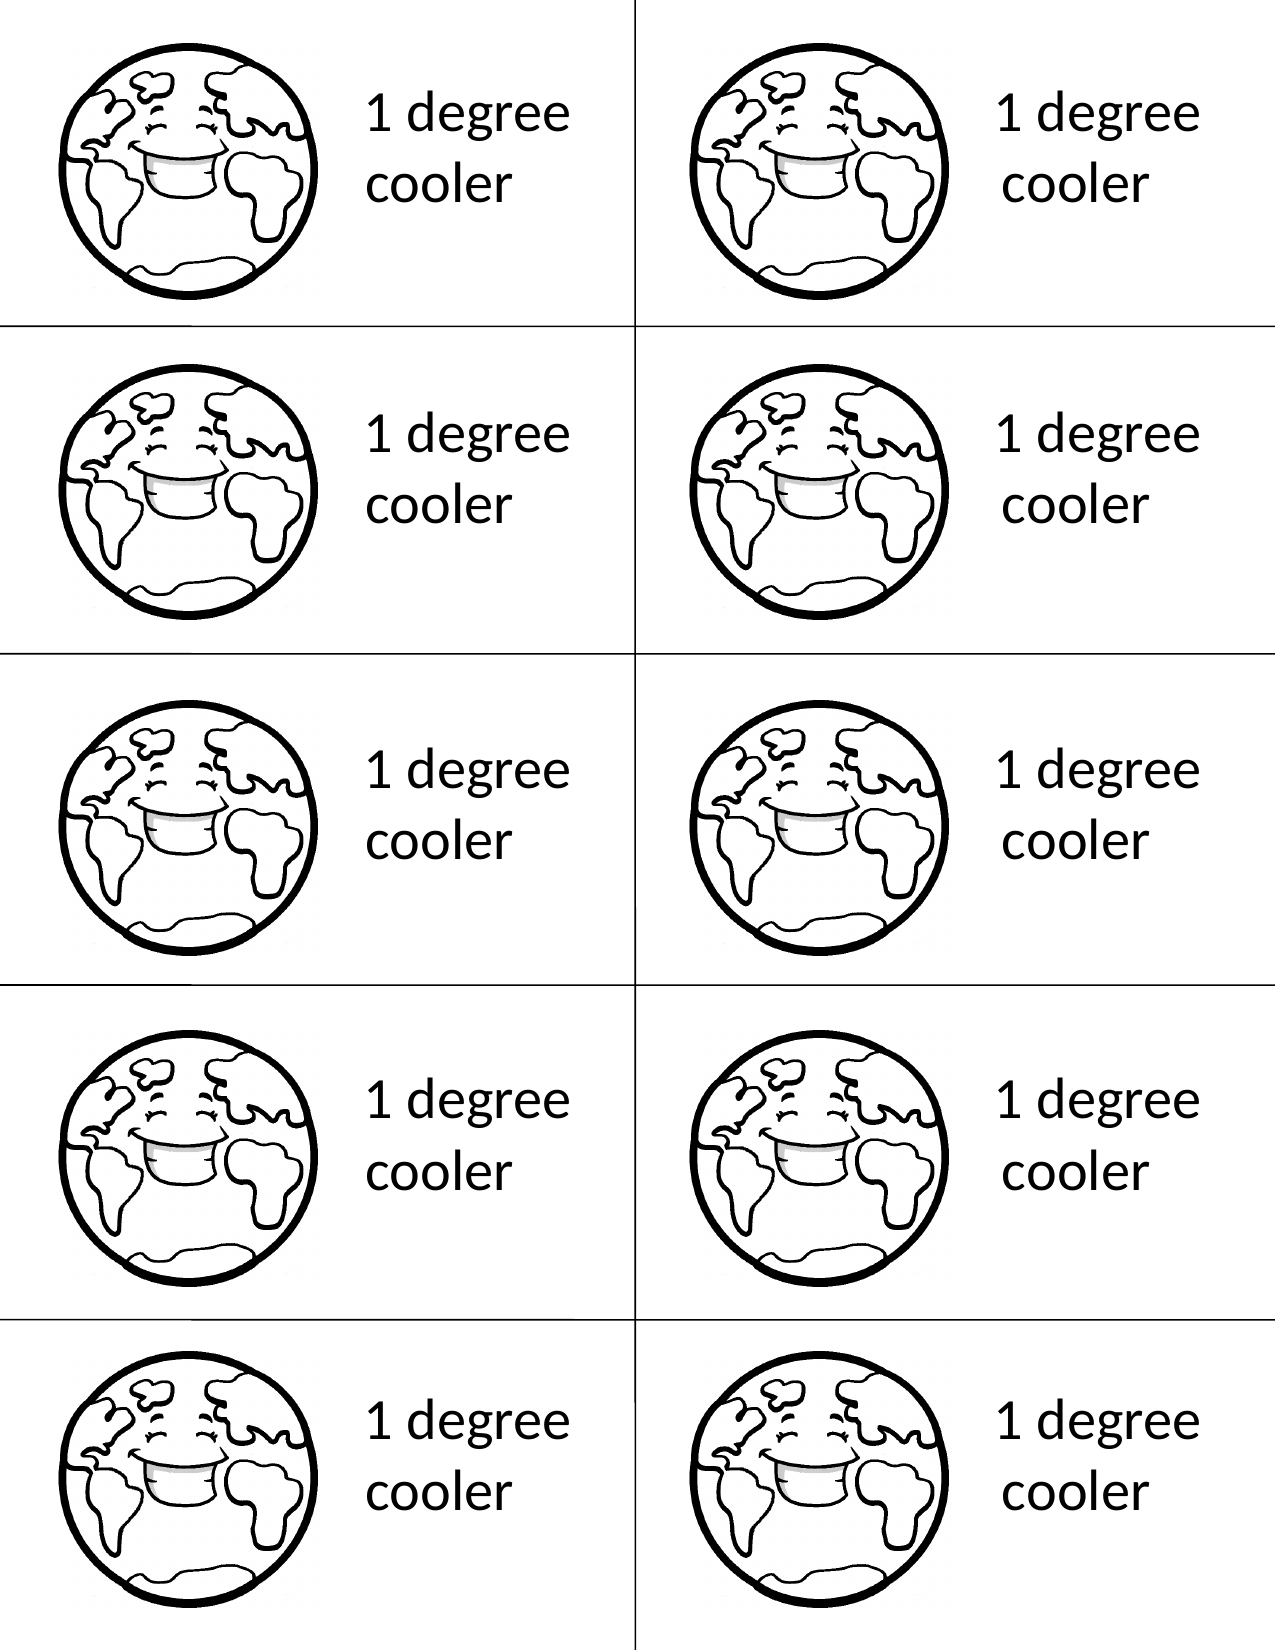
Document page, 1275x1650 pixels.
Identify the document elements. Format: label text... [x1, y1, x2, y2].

text cooler cooler [75, 1133, 634, 1204]
text cooler cooler [637, 1454, 1237, 1525]
text 1 degree 1 degree [636, 731, 1237, 803]
text cooler cooler [75, 146, 634, 217]
text cooler cooler [636, 146, 1237, 217]
text 1 degree 1 degree [75, 1383, 634, 1454]
text 1 degree 1 degree [75, 731, 634, 803]
text cooler cooler [636, 803, 1237, 874]
text 1 degree 1 degree [637, 1383, 1237, 1454]
text cooler cooler [636, 467, 1237, 538]
text cooler cooler [75, 803, 634, 874]
text 1 degree 1 degree [636, 75, 1237, 146]
text cooler cooler [75, 1454, 634, 1525]
text cooler cooler [637, 1133, 1237, 1204]
text 1 degree 1 degree [75, 396, 634, 467]
text 1 degree 1 degree [637, 1062, 1237, 1133]
text cooler cooler [75, 467, 634, 538]
text 1 degree 1 degree [636, 396, 1237, 467]
text 1 degree 1 degree [75, 1062, 634, 1133]
text 1 degree 1 degree [75, 75, 634, 146]
